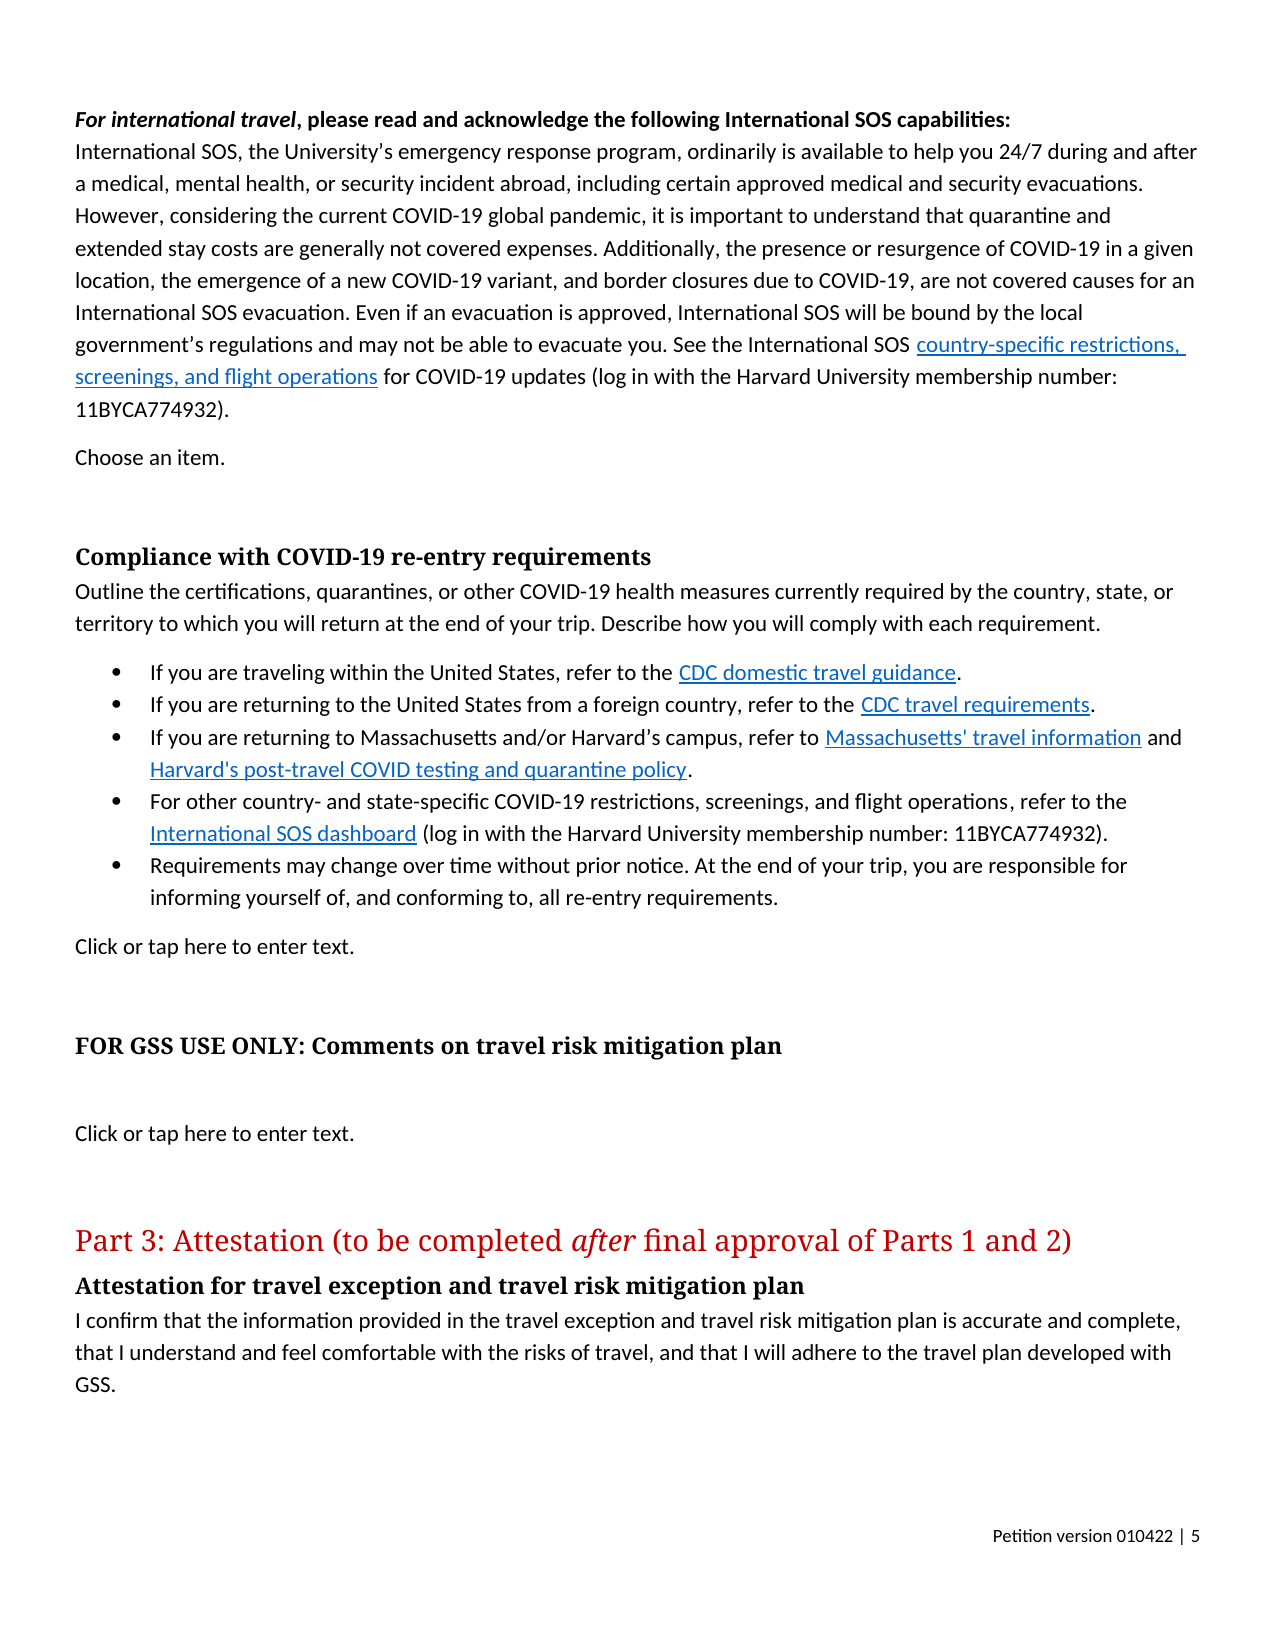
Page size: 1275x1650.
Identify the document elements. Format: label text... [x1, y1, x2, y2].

text I confirm that the information provided in the travel exception and travel risk mitigation plan is accurate and complete, that I understand and feel comfortable with the risks of travel, and that I will adhere to the travel plan developed with GSS. [75, 1306, 1200, 1398]
subtitle Part 3: Attestation (to be completed after final approval of Parts 1 and 2) [75, 1220, 1200, 1260]
list For other country- and state-specific COVID-19 restrictions, screenings, and flight operations, refer to the International SOS dashboard (log in with the Harvard University membership number: 11BYCA774932). [112, 787, 1200, 847]
list If you are returning to Massachusetts and/or Harvard’s campus, refer to Massachusetts' travel information and Harvard's post-travel COVID testing and quarantine policy. [112, 723, 1200, 783]
list If you are returning to the United States from a foreign country, refer to the CDC travel requirements. [112, 690, 1200, 718]
subtitle Attestation for travel exception and travel risk mitigation plan [75, 1270, 1200, 1301]
text Outline the certifications, quarantines, or other COVID-19 health measures currently required by the country, state, or territory to which you will return at the end of your trip. Describe how you will comply with each requirement. [75, 577, 1200, 637]
list Requirements may change over time without prior notice. At the end of your trip, you are responsible for informing yourself of, and conforming to, all re-entry requirements. [112, 851, 1200, 912]
subtitle FOR GSS USE ONLY: Comments on travel risk mitigation plan [75, 1030, 1200, 1061]
text For international travel, please read and acknowledge the following International SOS capabilities: International SOS, the University’s emergency response program, ordinarily is available to help you 24/7 during and after a medical, mental health, or security incident abroad, including certain approved medical and security evacuations. However, considering the current COVID-19 global pandemic, it is important to understand that quarantine and extended stay costs are generally not covered expenses. Additionally, the presence or resurgence of COVID-19 in a given location, the emergence of a new COVID-19 variant, and border closures due to COVID-19, are not covered causes for an International SOS evacuation. Even if an evacuation is approved, International SOS will be bound by the local government’s regulations and may not be able to evacuate you. See the International SOS country-specific restrictions, screenings, and flight operations for COVID-19 updates (log in with the Harvard University membership number: 11BYCA774932). [75, 105, 1200, 423]
subtitle Compliance with COVID-19 re-entry requirements [75, 541, 1200, 572]
list If you are traveling within the United States, refer to the CDC domestic travel guidance. [112, 658, 1200, 686]
